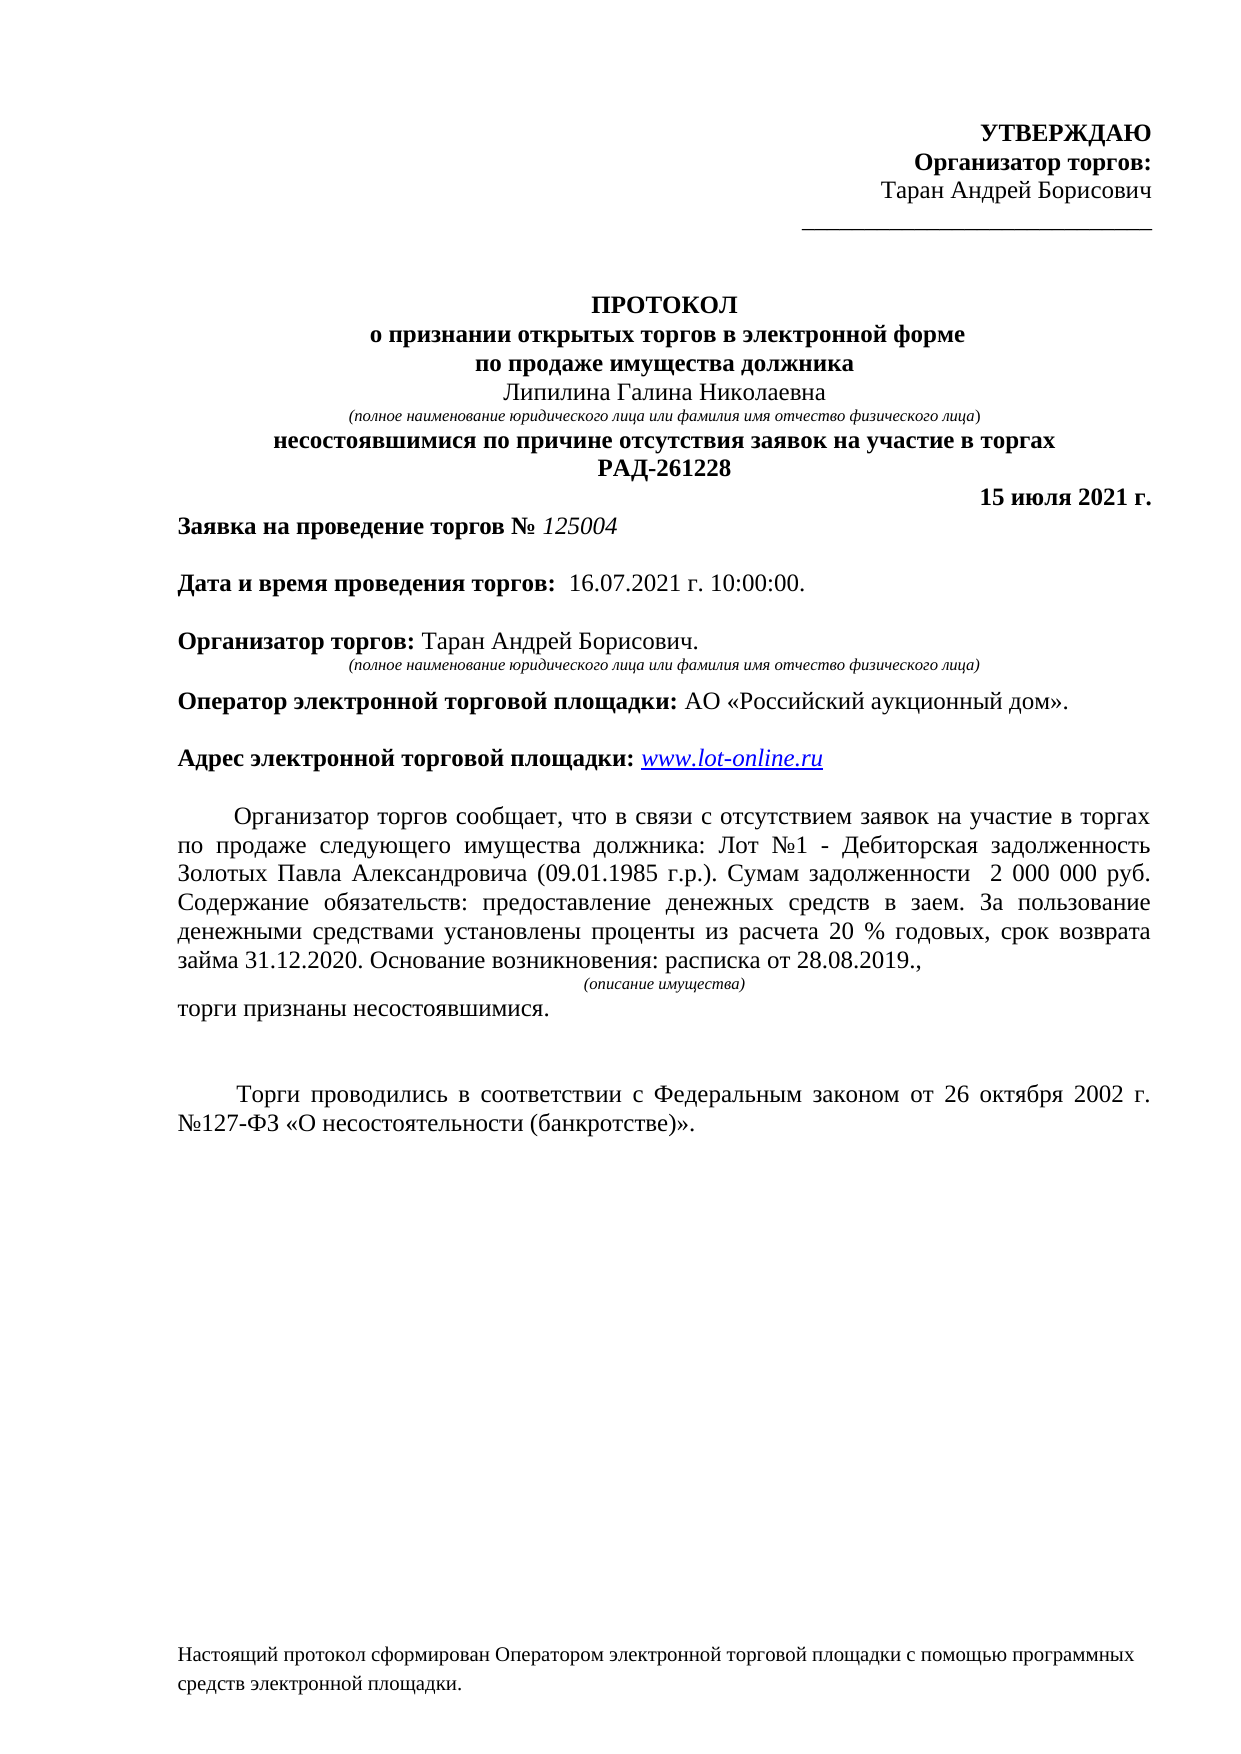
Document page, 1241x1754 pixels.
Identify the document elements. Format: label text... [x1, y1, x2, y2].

text Таран Андрей Борисович [177, 176, 1152, 204]
text Оператор электронной торговой площадки: АО «Российский аукционный дом». [177, 686, 1152, 715]
text Организатор торгов сообщает, что в связи с отсутствием заявок на участие в торгах по продаже следующего имущества должника: Лот №1 - Дебиторская задолженность Золотых Павла Александровича (09.01.1985 г.р.). Сумам задолженности 2 000 000 руб. Содержание обязательств: предоставление денежных средств в заем. За пользование денежными средствами установлены проценты из расчета 20 % годовых, срок возврата займа 31.12.2020. Основание возникновения: расписка от 28.08.2019., [177, 801, 1152, 973]
text Торги проводились в соответствии с Федеральным законом от 26 октября . №127-ФЗ «О несостоятельности (банкротстве)». [177, 1079, 1152, 1136]
text Дата и время проведения торгов: 16.07.2021 г. 10:00:00. [177, 568, 1152, 597]
text по продаже имущества должника [177, 348, 1152, 377]
text (полное наименование юридического лица или фамилия имя отчество физического лица) [177, 406, 1152, 425]
text Заявка на проведение торгов № 125004 [177, 511, 1152, 540]
text о признании открытых торгов в электронной форме [177, 319, 1152, 348]
text ПРОТОКОЛ [177, 291, 1152, 319]
text торги признаны несостоявшимися. [177, 993, 1152, 1021]
text Организатор торгов: [177, 147, 1152, 176]
text ____________________________ [177, 204, 1152, 233]
text (описание имущества) [177, 973, 1152, 993]
text (полное наименование юридического лица или фамилия имя отчество физического лица) [177, 655, 1152, 674]
text Липилина Галина Николаевна [177, 377, 1152, 406]
text Организатор торгов: Таран Андрей Борисович. [177, 626, 1152, 655]
text Адрес электронной торговой площадки: www.lot-online.ru [177, 743, 1152, 772]
text несостоявшимися по причине отсутствия заявок на участие в торгах [177, 425, 1152, 453]
text 15 июля 2021 г. [177, 482, 1152, 511]
text УТВЕРЖДАЮ [915, 118, 1152, 147]
text РАД-261228 [177, 453, 1152, 482]
